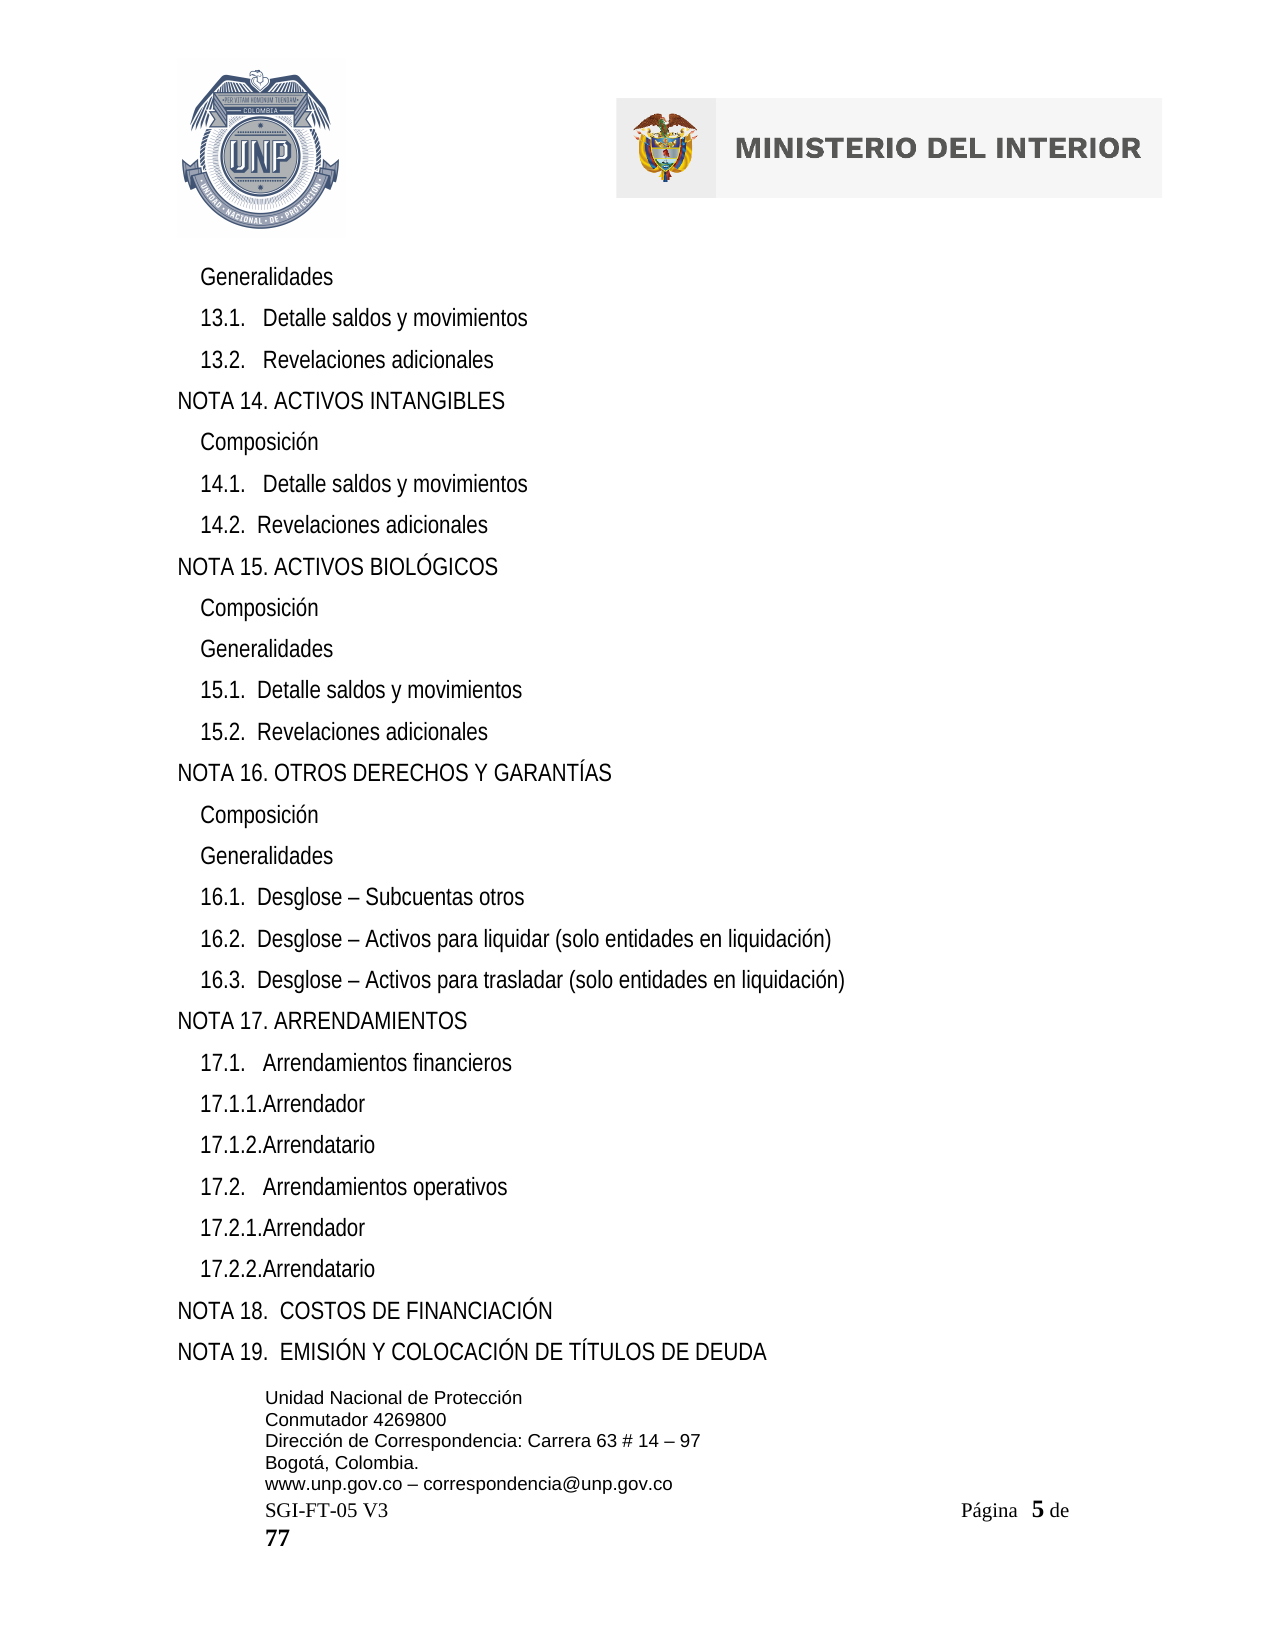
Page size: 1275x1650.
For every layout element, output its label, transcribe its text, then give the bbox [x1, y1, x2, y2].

text 16.2. Desglose – Activos para liquidar (solo entidades en liquidación) NA [200, 924, 1157, 952]
text NOTA 19. EMISIÓN Y COLOCACIÓN DE TÍTULOS DE DEUDA NA [177, 1337, 1157, 1366]
picture [177, 58, 346, 238]
text 13.1. Detalle saldos y movimientos NA [200, 303, 1157, 332]
text Composición NA [200, 799, 1157, 828]
text NOTA 17. ARRENDAMIENTOS NA [177, 1006, 1157, 1035]
text NOTA 14. ACTIVOS INTANGIBLES 14 [177, 386, 1157, 415]
text NOTA 18. COSTOS DE FINANCIACIÓN NA [177, 1296, 1157, 1324]
text 17.1.1.Arrendador NA [177, 1089, 1157, 1118]
text 14.2. Revelaciones adicionales 14 [200, 510, 1157, 539]
text 13.2. Revelaciones adicionales NA [200, 345, 1157, 373]
text Composición 14 [200, 427, 1157, 456]
text 16.3. Desglose – Activos para trasladar (solo entidades en liquidación) NA [200, 965, 1157, 994]
text Generalidades NA [200, 841, 1157, 869]
text 16.1. Desglose – Subcuentas otros NA [200, 882, 1157, 911]
text Generalidades NA [200, 634, 1157, 663]
text 14.1. Detalle saldos y movimientos 14 [200, 469, 1157, 497]
text 17.2.1.Arrendador NA [177, 1213, 1157, 1242]
text 17.2. Arrendamientos operativos NA [200, 1172, 1157, 1200]
text 17.2.2.Arrendatario NA [177, 1254, 1157, 1283]
text 15.2. Revelaciones adicionales NA [200, 717, 1157, 746]
text 15.1. Detalle saldos y movimientos NA [200, 676, 1157, 704]
text Generalidades NA [200, 262, 1157, 291]
text 17.1.2.Arrendatario NA [177, 1130, 1157, 1159]
text 17.1. Arrendamientos financieros NA [200, 1048, 1157, 1076]
text NOTA 15. ACTIVOS BIOLÓGICOS NA [177, 551, 1157, 580]
text NOTA 16. OTROS DERECHOS Y GARANTÍAS NA [177, 758, 1157, 787]
picture [616, 98, 1163, 198]
text Composición NA [200, 593, 1157, 621]
